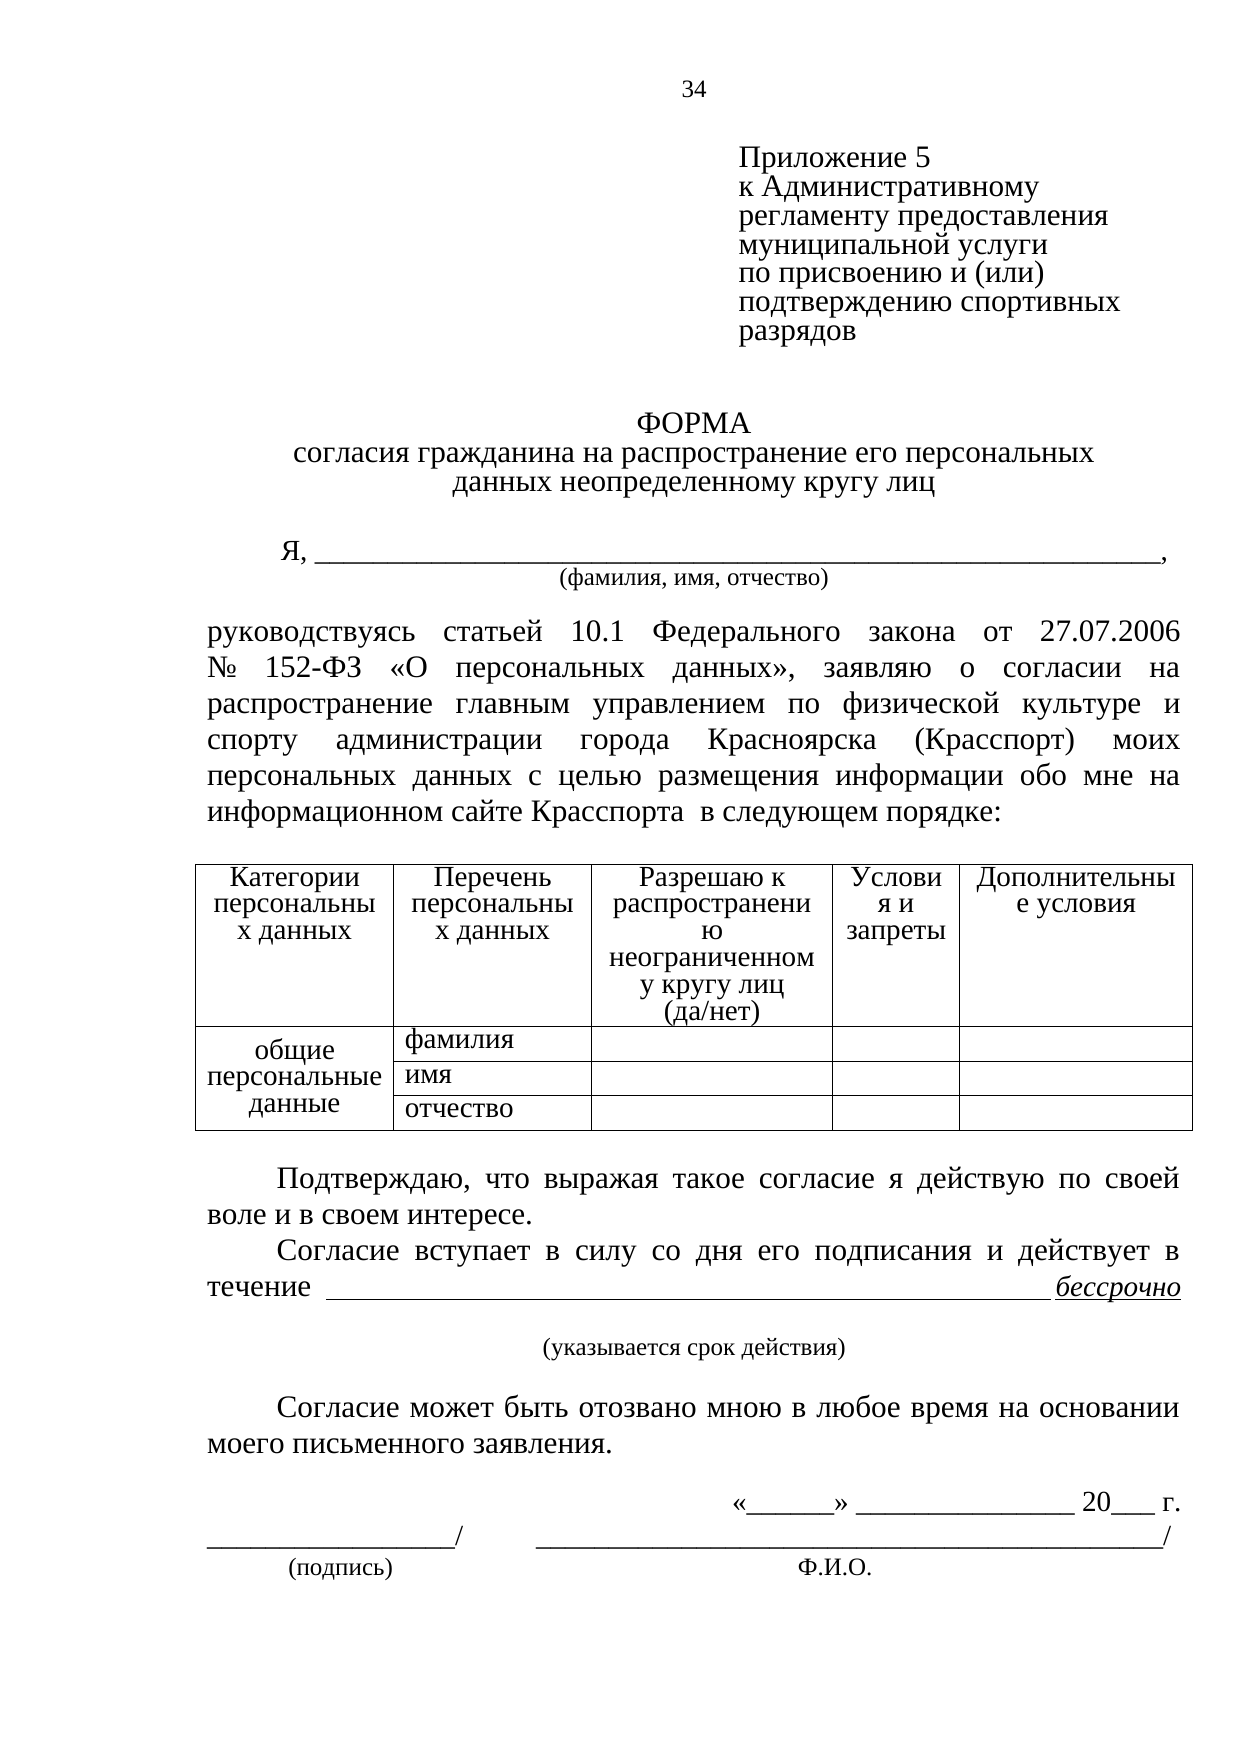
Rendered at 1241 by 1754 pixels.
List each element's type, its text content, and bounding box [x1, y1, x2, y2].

text регламенту предоставления [207, 202, 1181, 231]
text (подпись) Ф.И.О. [207, 1552, 1181, 1580]
table_cell [592, 1062, 832, 1095]
text подтверждению спортивных [207, 289, 1181, 317]
text разрядов [207, 317, 1181, 346]
table_header Перечень персональных данных [394, 865, 591, 1026]
text Согласие может быть отозвано мною в любое время на основании моего письменного заявления. [207, 1389, 1181, 1461]
table_cell [592, 1027, 832, 1061]
table_cell [833, 1062, 959, 1095]
table_header Дополнительные условия [960, 865, 1192, 1026]
text _________________/ ___________________________________________/ [207, 1518, 1181, 1552]
text данных неопределенному кругу лиц [207, 468, 1181, 497]
table_cell общие персональные данные [196, 1027, 393, 1130]
text к Административному [207, 174, 1181, 202]
text руководствуясь статьей 10.1 Федерального закона от 27.07.2006 № 152-ФЗ «О персональных данных», заявляю о согласии на распространение главным управлением по физической культуре и спорту администрации города Красноярска (Красспорт) моих персональных данных с целью размещения информации обо мне на информационном сайте Красспорта в следующем порядке: [207, 612, 1181, 828]
table_cell отчество [394, 1096, 591, 1130]
text Приложение 5 [207, 145, 1181, 174]
table_cell [960, 1062, 1192, 1095]
text муниципальной услуги [207, 231, 1181, 260]
table_cell фамилия [394, 1027, 591, 1061]
text Я, __________________________________________________________, [207, 533, 1181, 567]
text согласия гражданина на распространение его персональных [207, 439, 1181, 468]
text по присвоению и (или) [207, 260, 1181, 289]
text Согласие вступает в силу со дня его подписания и действует в течение бессрочно ь [207, 1232, 1181, 1337]
text ФОРМА [207, 411, 1181, 439]
text (указывается срок действия) [207, 1337, 1181, 1360]
text (фамилия, имя, отчество) [207, 567, 1181, 589]
table_header Разрешаю к распространению неограниченному кругу лиц (да/нет) [592, 865, 832, 1026]
text «______» _______________ 20___ г. [207, 1484, 1181, 1518]
table_header Категории персональных данных [196, 865, 393, 1026]
text Подтверждаю, что выражая такое согласие я действую по своей воле и в своем интересе. [207, 1160, 1181, 1232]
table_cell имя [394, 1062, 591, 1095]
table_cell [960, 1027, 1192, 1061]
table_cell [833, 1027, 959, 1061]
table_cell [960, 1096, 1192, 1130]
table_cell [592, 1096, 832, 1130]
table_cell [833, 1096, 959, 1130]
table_header Условия и запреты [833, 865, 959, 1026]
